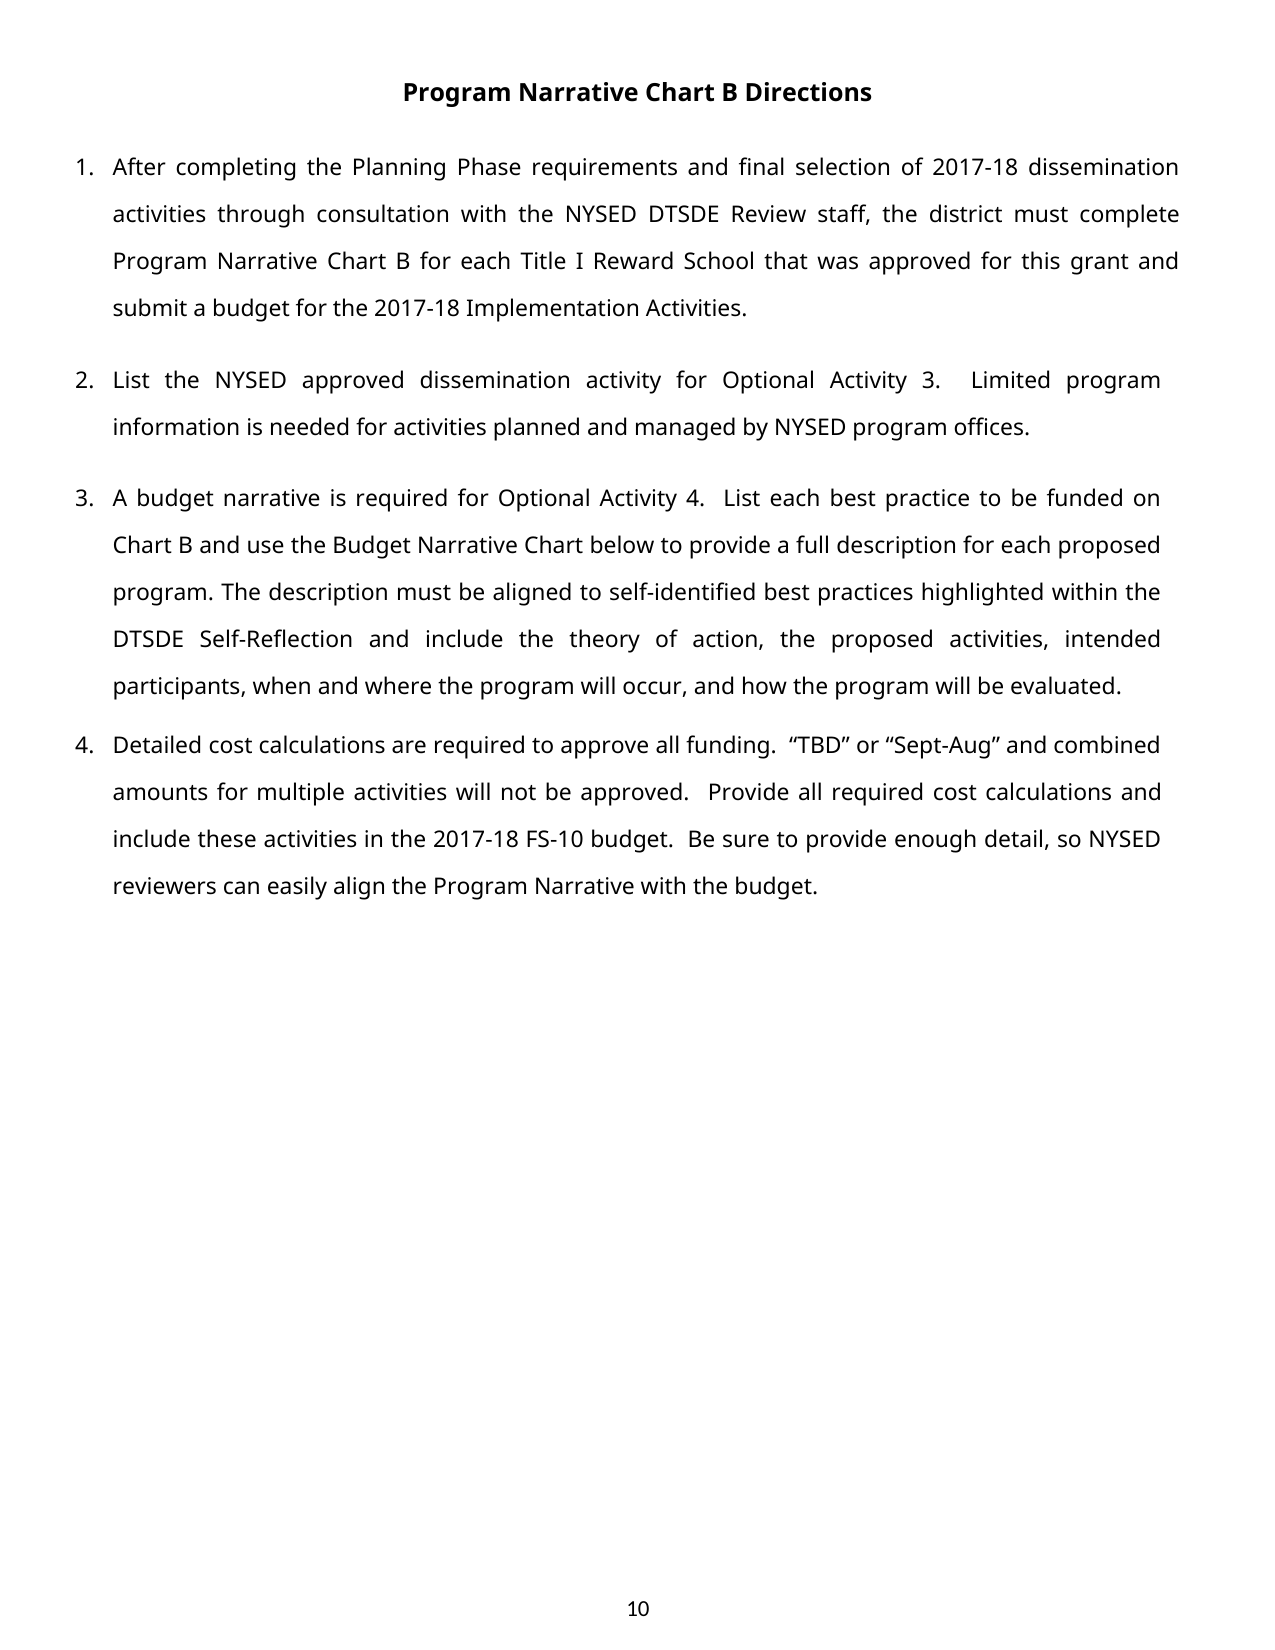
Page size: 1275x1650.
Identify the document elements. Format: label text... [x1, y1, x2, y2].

list After completing the Planning Phase requirements and final selection of 2017-18 dissemination activities through consultation with the NYSED DTSDE Review staff, the district must complete Program Narrative Chart B for each Title I Reward School that was approved for this grant and submit a budget for the 2017-18 Implementation Activities. [75, 151, 1181, 323]
list A budget narrative is required for Optional Activity 4. List each best practice to be funded on Chart B and use the Budget Narrative Chart below to provide a full description for each proposed program. The description must be aligned to self-identified best practices highlighted within the DTSDE Self-Reflection and include the theory of action, the proposed activities, intended participants, when and where the program will occur, and how the program will be evaluated. [75, 482, 1162, 701]
list List the NYSED approved dissemination activity for Optional Activity 3. Limited program information is needed for activities planned and managed by NYSED program offices. [75, 363, 1162, 442]
list Detailed cost calculations are required to approve all funding. “TBD” or “Sept-Aug” and combined amounts for multiple activities will not be approved. Provide all required cost calculations and include these activities in the 2017-18 FS-10 budget. Be sure to provide enough detail, so NYSED reviewers can easily align the Program Narrative with the budget. [75, 729, 1162, 901]
text Program Narrative Chart B Directions [75, 75, 1200, 109]
